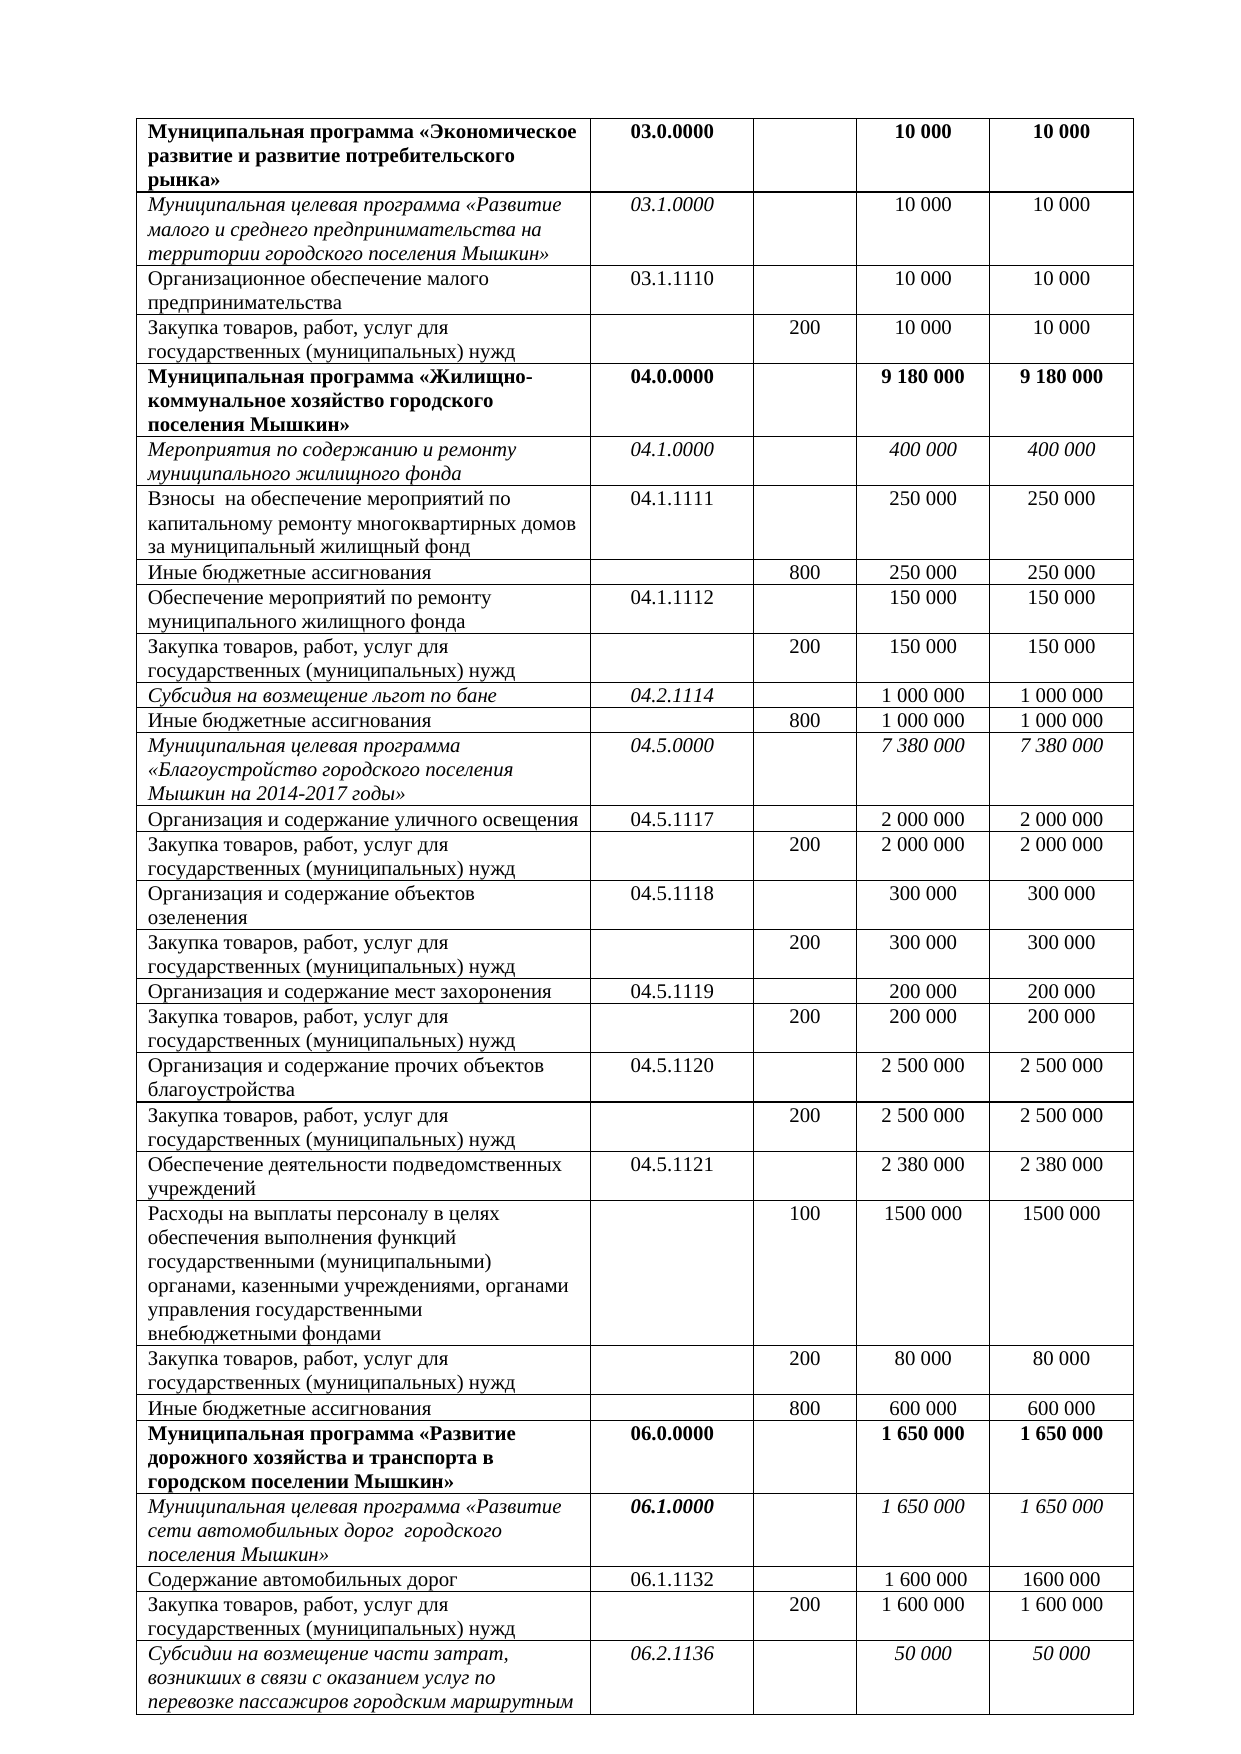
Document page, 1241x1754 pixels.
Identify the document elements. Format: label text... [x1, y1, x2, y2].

table_cell 10 000 [857, 119, 989, 191]
table_cell [591, 832, 753, 880]
table_cell 1 000 000 [857, 708, 989, 732]
table_cell Закупка товаров, работ, услуг для государственных (муниципальных) нужд [137, 1103, 590, 1151]
table_cell 300 000 [990, 930, 1133, 978]
table_cell Мероприятия по содержанию и ремонту муниципального жилищного фонда [137, 437, 590, 485]
table_cell 2 000 000 [857, 832, 989, 880]
table_cell [591, 560, 753, 584]
table_cell 200 [754, 1103, 856, 1151]
table_cell 50 000 [990, 1641, 1133, 1713]
table_cell [591, 708, 753, 732]
table_cell 1600 000 [990, 1567, 1133, 1591]
table_cell 1 600 000 [857, 1567, 989, 1591]
table_cell Закупка товаров, работ, услуг для государственных (муниципальных) нужд [137, 1592, 590, 1640]
table_cell 2 380 000 [857, 1152, 989, 1200]
table_cell 150 000 [857, 585, 989, 633]
table_cell Взносы на обеспечение мероприятий по капитальному ремонту многоквартирных домов за муниципальный жилищный фонд [137, 486, 590, 558]
table_cell Муниципальная целевая программа «Благоустройство городского поселения Мышкин на 2014-2017 годы» [137, 733, 590, 805]
table_cell Организация и содержание объектов озеленения [137, 881, 590, 929]
table_cell 80 000 [857, 1346, 989, 1394]
table_cell 150 000 [857, 634, 989, 682]
table_cell 200 [754, 634, 856, 682]
table_cell Муниципальная целевая программа «Развитие сети автомобильных дорог городского поселения Мышкин» [137, 1494, 590, 1566]
table_cell 10 000 [990, 193, 1133, 264]
table_cell Закупка товаров, работ, услуг для государственных (муниципальных) нужд [137, 1004, 590, 1052]
table_cell 04.5.1121 [591, 1152, 753, 1200]
table_cell 1 000 000 [990, 708, 1133, 732]
table_cell 10 000 [857, 315, 989, 363]
table_cell 800 [754, 1395, 856, 1419]
table_cell [754, 486, 856, 558]
table_cell 400 000 [990, 437, 1133, 485]
table_cell 03.0.0000 [591, 119, 753, 191]
table_cell 1500 000 [857, 1201, 989, 1345]
table_cell 10 000 [857, 266, 989, 314]
table_cell [591, 634, 753, 682]
table_cell 2 380 000 [990, 1152, 1133, 1200]
table_cell 04.5.1120 [591, 1053, 753, 1101]
table_cell 03.1.1110 [591, 266, 753, 314]
table_cell 10 000 [990, 315, 1133, 363]
table_cell 06.1.1132 [591, 1567, 753, 1591]
table_cell 600 000 [990, 1395, 1133, 1419]
table_cell [754, 683, 856, 707]
table_cell [754, 437, 856, 485]
table_cell [754, 119, 856, 191]
table_cell 04.5.1119 [591, 979, 753, 1003]
table_cell 80 000 [990, 1346, 1133, 1394]
table_cell [591, 930, 753, 978]
table_cell [591, 1592, 753, 1640]
table_cell 400 000 [857, 437, 989, 485]
table_cell 200 [754, 1004, 856, 1052]
table_cell 200 000 [857, 979, 989, 1003]
table_cell 06.0.0000 [591, 1421, 753, 1493]
table_cell 1 600 000 [857, 1592, 989, 1640]
table_cell Муниципальная программа «Развитие дорожного хозяйства и транспорта в городском поселении Мышкин» [137, 1421, 590, 1493]
table_cell 250 000 [857, 486, 989, 558]
table_cell [754, 1641, 856, 1713]
table_cell 200 000 [857, 1004, 989, 1052]
table_cell [754, 193, 856, 264]
table_cell Иные бюджетные ассигнования [137, 1395, 590, 1419]
table_cell [754, 1053, 856, 1101]
table_cell 200 [754, 832, 856, 880]
table_cell 2 500 000 [857, 1103, 989, 1151]
table_cell 9 180 000 [857, 364, 989, 436]
table_cell Организация и содержание мест захоронения [137, 979, 590, 1003]
table_cell 200 000 [990, 1004, 1133, 1052]
table_cell 200 [754, 1592, 856, 1640]
table_cell Иные бюджетные ассигнования [137, 560, 590, 584]
table_cell 1 650 000 [990, 1421, 1133, 1493]
table_cell 2 000 000 [990, 806, 1133, 831]
table_cell Организация и содержание прочих объектов благоустройства [137, 1053, 590, 1101]
table_cell 250 000 [990, 486, 1133, 558]
table_cell [754, 266, 856, 314]
table_cell Муниципальная целевая программа «Развитие малого и среднего предпринимательства на территории городского поселения Мышкин» [137, 193, 590, 264]
table_cell [754, 733, 856, 805]
table_cell 150 000 [990, 585, 1133, 633]
table_cell [591, 1395, 753, 1419]
table_cell 1 650 000 [857, 1421, 989, 1493]
table_cell 7 380 000 [990, 733, 1133, 805]
table_cell Организационное обеспечение малого предпринимательства [137, 266, 590, 314]
table_cell 2 500 000 [990, 1053, 1133, 1101]
table_cell Закупка товаров, работ, услуг для государственных (муниципальных) нужд [137, 832, 590, 880]
table_cell 800 [754, 560, 856, 584]
table_cell 250 000 [857, 560, 989, 584]
table_cell 04.5.1117 [591, 806, 753, 831]
table_cell [754, 1567, 856, 1591]
table_cell 2 000 000 [990, 832, 1133, 880]
table_cell 200 [754, 930, 856, 978]
table_cell [754, 364, 856, 436]
table_cell 1 000 000 [990, 683, 1133, 707]
table_cell Закупка товаров, работ, услуг для государственных (муниципальных) нужд [137, 315, 590, 363]
table_cell Муниципальная программа «Жилищно-коммунальное хозяйство городского поселения Мышкин» [137, 364, 590, 436]
table_cell Муниципальная программа «Экономическое развитие и развитие потребительского рынка» [137, 119, 590, 191]
table_cell 1 650 000 [990, 1494, 1133, 1566]
table_cell [754, 979, 856, 1003]
table_cell 03.1.0000 [591, 193, 753, 264]
table_cell Субсидия на возмещение льгот по бане [137, 683, 590, 707]
table_cell Иные бюджетные ассигнования [137, 708, 590, 732]
table_cell 200 [754, 315, 856, 363]
table_cell 04.1.1111 [591, 486, 753, 558]
table_cell 10 000 [990, 266, 1133, 314]
table_cell [754, 1494, 856, 1566]
table_cell [591, 1004, 753, 1052]
table_cell 04.0.0000 [591, 364, 753, 436]
table_cell 06.1.0000 [591, 1494, 753, 1566]
table_cell 1500 000 [990, 1201, 1133, 1345]
table_cell 100 [754, 1201, 856, 1345]
table_cell 200 000 [990, 979, 1133, 1003]
table_cell [591, 1103, 753, 1151]
table_cell [754, 881, 856, 929]
table_cell [591, 1201, 753, 1345]
table_cell [754, 585, 856, 633]
table_cell Закупка товаров, работ, услуг для государственных (муниципальных) нужд [137, 930, 590, 978]
table_cell 10 000 [990, 119, 1133, 191]
table_cell 50 000 [857, 1641, 989, 1713]
table_cell [591, 1346, 753, 1394]
table_cell Обеспечение деятельности подведомственных учреждений [137, 1152, 590, 1200]
table_cell Обеспечение мероприятий по ремонту муниципального жилищного фонда [137, 585, 590, 633]
table_cell 7 380 000 [857, 733, 989, 805]
table_cell 1 600 000 [990, 1592, 1133, 1640]
table_cell 800 [754, 708, 856, 732]
table_cell 04.1.0000 [591, 437, 753, 485]
table_cell 300 000 [857, 881, 989, 929]
table_cell Организация и содержание уличного освещения [137, 806, 590, 831]
table_cell [591, 315, 753, 363]
table_cell [754, 806, 856, 831]
table_cell 2 500 000 [857, 1053, 989, 1101]
table_cell 250 000 [990, 560, 1133, 584]
table_cell 06.2.1136 [591, 1641, 753, 1713]
table_cell Закупка товаров, работ, услуг для государственных (муниципальных) нужд [137, 1346, 590, 1394]
table_cell 300 000 [990, 881, 1133, 929]
table_cell Содержание автомобильных дорог [137, 1567, 590, 1591]
table_cell [754, 1421, 856, 1493]
table_cell 2 000 000 [857, 806, 989, 831]
table_cell 04.1.1112 [591, 585, 753, 633]
table_cell 1 000 000 [857, 683, 989, 707]
table_cell 10 000 [857, 193, 989, 264]
table_cell Закупка товаров, работ, услуг для государственных (муниципальных) нужд [137, 634, 590, 682]
table_cell 04.5.0000 [591, 733, 753, 805]
table_cell [754, 1152, 856, 1200]
table_cell 150 000 [990, 634, 1133, 682]
table_cell 200 [754, 1346, 856, 1394]
table_cell 04.2.1114 [591, 683, 753, 707]
table_cell 2 500 000 [990, 1103, 1133, 1151]
table_cell 300 000 [857, 930, 989, 978]
table_cell 1 650 000 [857, 1494, 989, 1566]
table_cell 600 000 [857, 1395, 989, 1419]
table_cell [137, 1641, 590, 1713]
table_cell 04.5.1118 [591, 881, 753, 929]
table_cell 9 180 000 [990, 364, 1133, 436]
